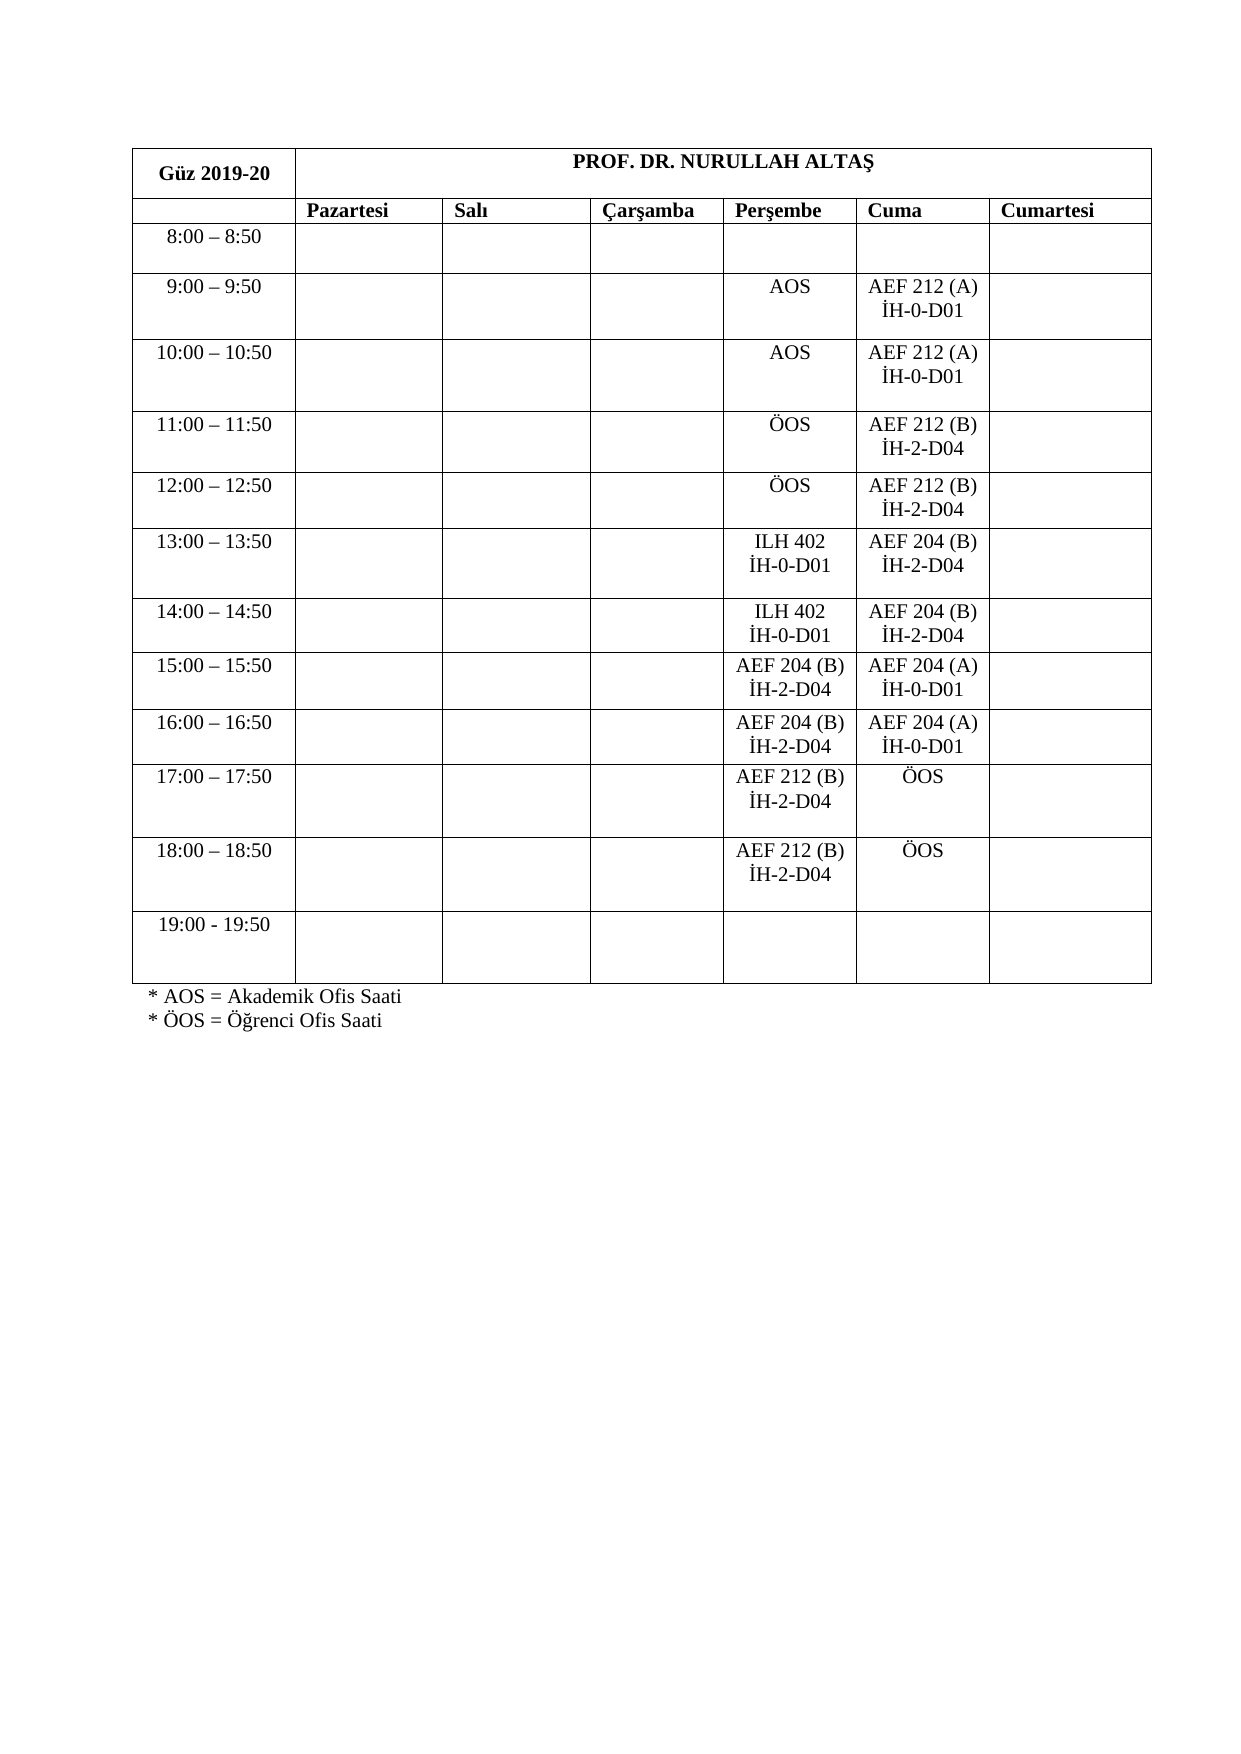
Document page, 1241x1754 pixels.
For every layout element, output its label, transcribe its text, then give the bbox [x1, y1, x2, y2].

table_cell [443, 224, 590, 273]
table_cell Cumartesi [990, 199, 1151, 222]
table_cell [443, 912, 590, 983]
table_cell [857, 224, 989, 273]
table_header Güz 2019-20 [133, 149, 295, 197]
table_cell ÖOS [857, 765, 989, 837]
table_cell AEF 204 (A) İH-0-D01 [857, 710, 989, 763]
table_cell [296, 473, 442, 528]
table_cell [443, 710, 590, 763]
table_cell [990, 529, 1151, 597]
table_cell [990, 274, 1151, 338]
table_cell 17:00 – 17:50 [133, 765, 295, 837]
table_cell AEF 204 (B) İH-2-D04 [724, 653, 856, 709]
table_cell [296, 529, 442, 597]
table_cell [591, 653, 723, 709]
table_cell [591, 912, 723, 983]
table_cell [443, 765, 590, 837]
table_cell [443, 529, 590, 597]
table_cell [591, 274, 723, 338]
table_cell [990, 340, 1151, 411]
table_cell [591, 710, 723, 763]
table_cell [443, 599, 590, 652]
table_cell Cuma [857, 199, 989, 222]
table_cell [443, 653, 590, 709]
table_cell 15:00 – 15:50 [133, 653, 295, 709]
table_cell [296, 765, 442, 837]
table_cell 19:00 - 19:50 [133, 912, 295, 983]
table_cell Pazartesi [296, 199, 442, 222]
table_cell [443, 340, 590, 411]
table_header PROF. DR. NURULLAH ALTAŞ [296, 149, 1151, 197]
table_cell [591, 473, 723, 528]
table_cell [591, 599, 723, 652]
table_cell Perşembe [724, 199, 856, 222]
table_cell 18:00 – 18:50 [133, 838, 295, 911]
table_cell [990, 653, 1151, 709]
table_cell AEF 212 (B) İH-2-D04 [724, 838, 856, 911]
table_cell [591, 838, 723, 911]
table_cell [990, 224, 1151, 273]
table_cell 9:00 – 9:50 [133, 274, 295, 338]
table_cell [990, 599, 1151, 652]
table_cell AEF 204 (B) İH-2-D04 [857, 529, 989, 597]
table_cell [591, 340, 723, 411]
table_cell Çarşamba [591, 199, 723, 222]
table_cell [990, 838, 1151, 911]
table_cell [724, 912, 856, 983]
table_cell [296, 412, 442, 472]
table_cell [591, 412, 723, 472]
table_cell AEF 212 (A) İH-0-D01 [857, 274, 989, 338]
table_cell AEF 204 (B) İH-2-D04 [724, 710, 856, 763]
table_cell [724, 224, 856, 273]
table_cell ÖOS [724, 412, 856, 472]
table_cell [591, 765, 723, 837]
text * ÖOS = Öğrenci Ofis Saati [148, 1008, 1093, 1032]
table_cell AEF 204 (A) İH-0-D01 [857, 653, 989, 709]
table_cell 16:00 – 16:50 [133, 710, 295, 763]
table_cell AEF 212 (B) İH-2-D04 [724, 765, 856, 837]
table_cell [990, 912, 1151, 983]
table_cell [990, 710, 1151, 763]
table_cell [990, 473, 1151, 528]
table_cell ÖOS [724, 473, 856, 528]
table_cell 10:00 – 10:50 [133, 340, 295, 411]
table_cell 13:00 – 13:50 [133, 529, 295, 597]
table_cell [296, 838, 442, 911]
table_cell AOS [724, 274, 856, 338]
table_cell [591, 529, 723, 597]
table_cell [443, 473, 590, 528]
table_cell [296, 340, 442, 411]
table_cell 14:00 – 14:50 [133, 599, 295, 652]
table_cell [591, 224, 723, 273]
table_cell 11:00 – 11:50 [133, 412, 295, 472]
table_cell [296, 710, 442, 763]
text * AOS = Akademik Ofis Saati [148, 984, 1093, 1008]
table_cell [296, 224, 442, 273]
table_cell [296, 274, 442, 338]
table_cell [857, 912, 989, 983]
table_cell ILH 402 İH-0-D01 [724, 529, 856, 597]
table_cell [133, 199, 295, 222]
table_cell 8:00 – 8:50 [133, 224, 295, 273]
table_cell [990, 412, 1151, 472]
table_cell [990, 765, 1151, 837]
table_cell AEF 204 (B) İH-2-D04 [857, 599, 989, 652]
table_cell ÖOS [857, 838, 989, 911]
table_cell AEF 212 (A) İH-0-D01 [857, 340, 989, 411]
table_cell [296, 653, 442, 709]
table_cell AEF 212 (B) İH-2-D04 [857, 412, 989, 472]
table_cell 12:00 – 12:50 [133, 473, 295, 528]
table_cell Salı [443, 199, 590, 222]
table_cell AOS [724, 340, 856, 411]
table_cell [296, 912, 442, 983]
table_cell AEF 212 (B) İH-2-D04 [857, 473, 989, 528]
table_cell [443, 274, 590, 338]
table_cell ILH 402 İH-0-D01 [724, 599, 856, 652]
table_cell [443, 838, 590, 911]
table_cell [296, 599, 442, 652]
table_cell [443, 412, 590, 472]
